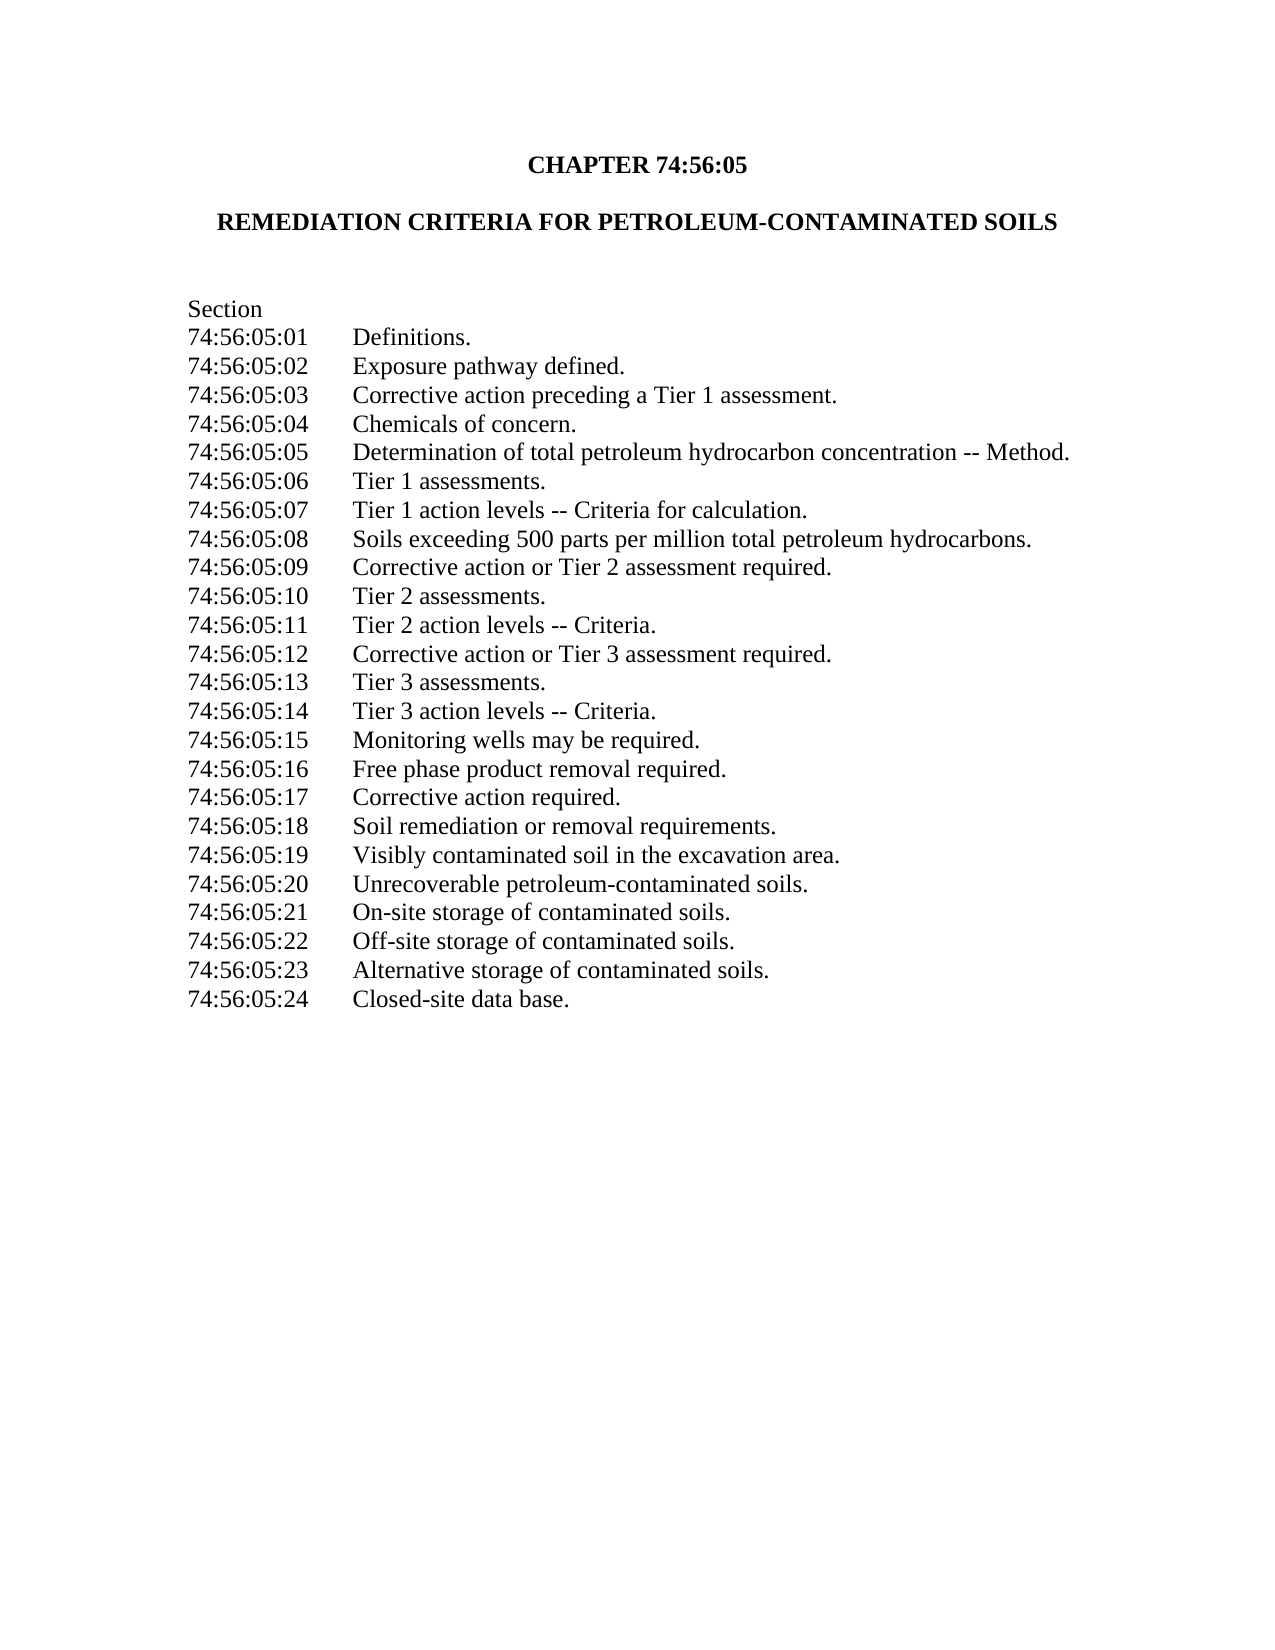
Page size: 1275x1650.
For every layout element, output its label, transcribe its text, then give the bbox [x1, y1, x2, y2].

text 74:56: Monitoring wells may be required. [187, 725, 1087, 754]
text 74:56: Alternative storage of contaminated soils. [187, 955, 1087, 984]
text 74:56: Tier 3 assessments. [187, 667, 1087, 696]
text 74:56: Corrective action or Tier 2 assessment required. [187, 552, 1087, 581]
text 74:56: Off-site storage of contaminated soils. [187, 926, 1087, 955]
text 74:56: Tier 2 action levels -- Criteria. [187, 610, 1087, 639]
text 74:56:05:04 Chemicals of concern. [187, 409, 1087, 437]
text 74:56: Closed-site data base. [187, 984, 1087, 1012]
text CHAPTER 74:56:05 [187, 150, 1087, 179]
text Section [187, 294, 1087, 322]
text 74:56: Unrecoverable petroleum-contaminated soils. [187, 869, 1087, 897]
text 74:56: Tier 2 assessments. [187, 581, 1087, 610]
text 74:56: On-site storage of contaminated soils. [187, 897, 1087, 926]
text 74:56: Corrective action or Tier 3 assessment required. [187, 639, 1087, 667]
text REMEDIATION CRITERIA FOR PETROLEUM-CONTAMINATED SOILS [187, 207, 1087, 236]
text 74:56: Exposure pathway defined. [187, 351, 1087, 380]
text 74:56: Corrective action preceding a Tier 1 assessment. [187, 380, 1087, 409]
text 74:56:05:01 Definitions. [187, 322, 1087, 351]
text 74:56: Corrective action required. [187, 782, 1087, 811]
text 74:56: Soils exceeding 500 parts per million total petroleum hydrocarbons. [187, 524, 1087, 552]
text 74:56:05:16 Free phase product removal required. [187, 754, 1087, 782]
text 74:56: Visibly contaminated soil in the excavation area. [187, 840, 1087, 869]
text 74:56: Tier 3 action levels -- Criteria. [187, 696, 1087, 725]
text 74:56: Tier 1 assessments. [187, 466, 1087, 495]
text 74:56: Soil remediation or removal requirements. [187, 811, 1087, 840]
text 74:56: Tier 1 action levels -- Criteria for calculation. [187, 495, 1087, 524]
text 74:56:05:05 Determination of total petroleum hydrocarbon concentration -- Method. [187, 437, 1087, 466]
